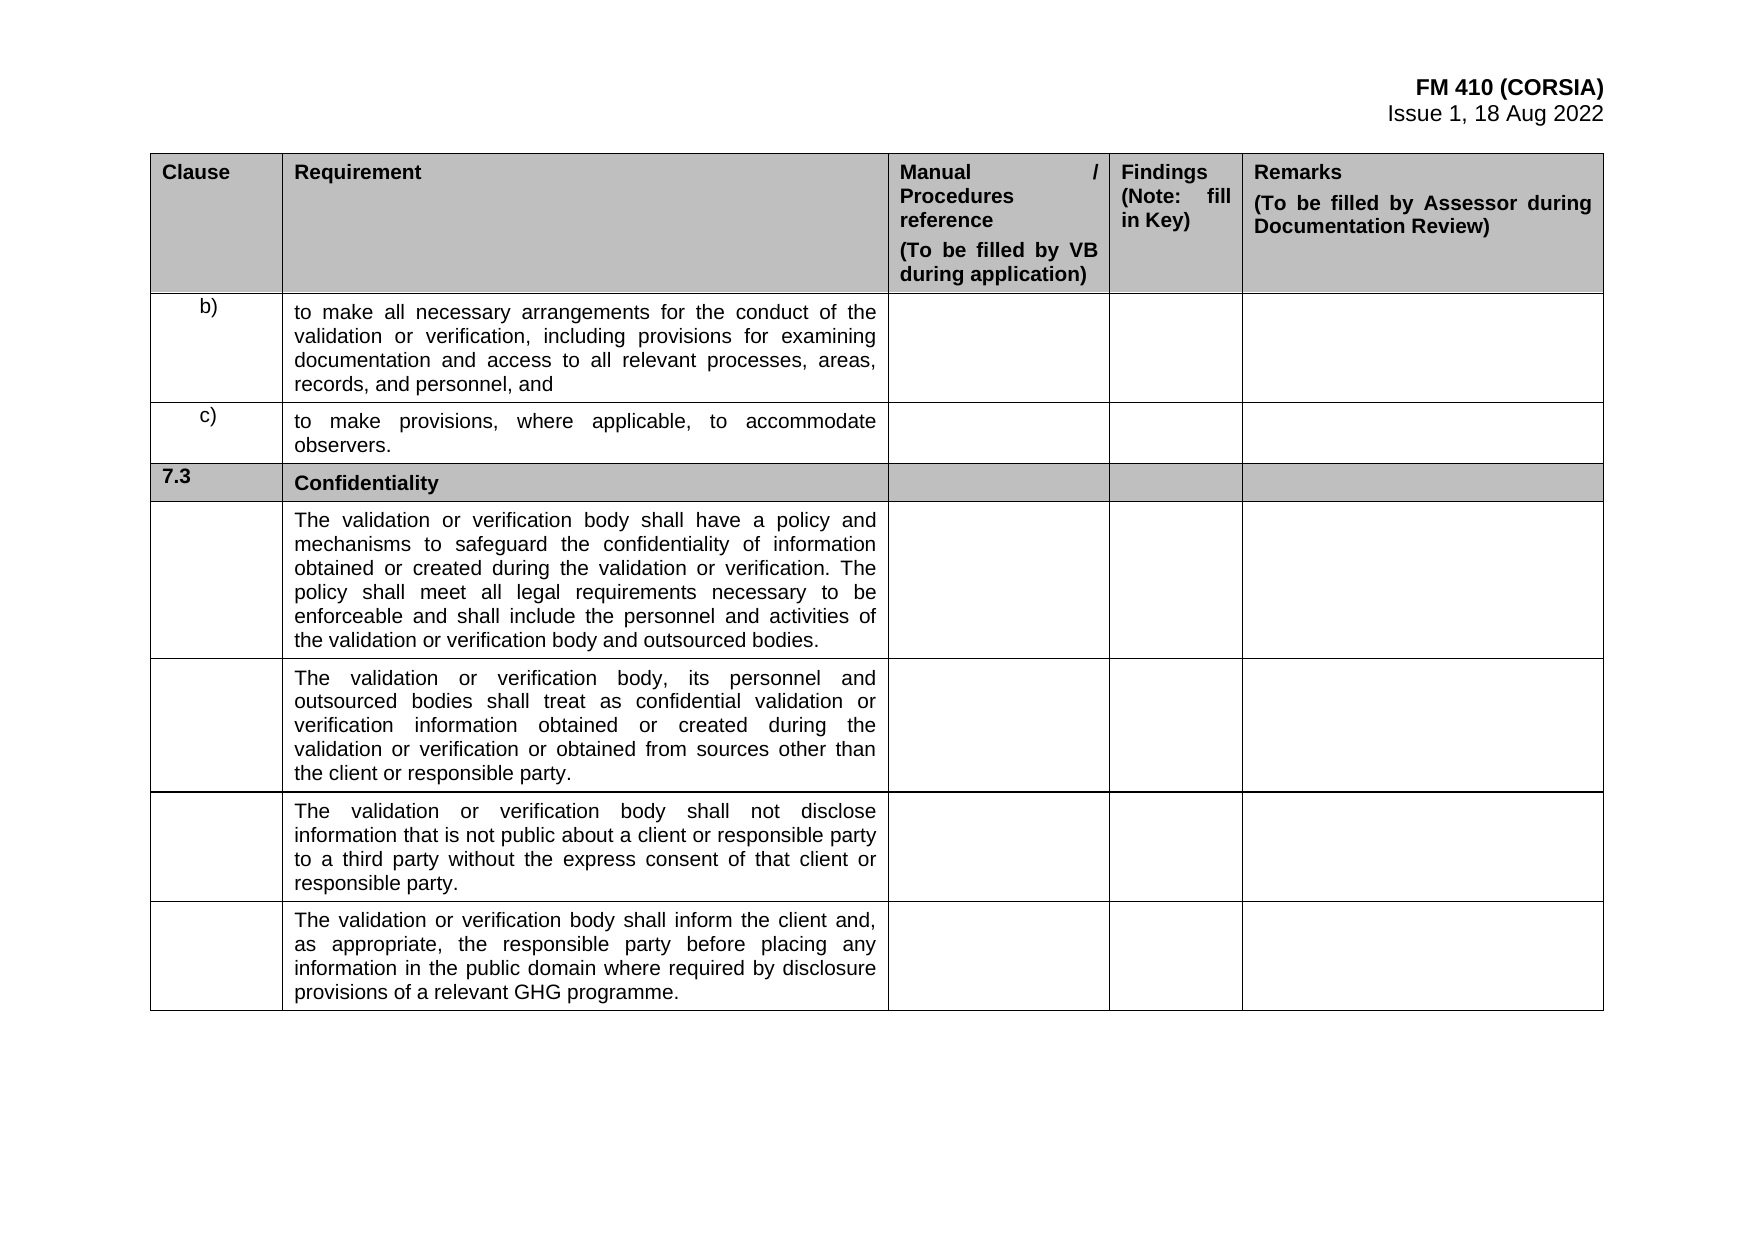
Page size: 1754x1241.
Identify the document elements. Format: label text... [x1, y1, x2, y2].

table_cell [151, 294, 282, 402]
table_cell to make provisions, where applicable, to accommodate observers. [283, 403, 888, 463]
table_cell [1110, 294, 1242, 402]
table_cell [889, 294, 1109, 402]
table_cell [1110, 793, 1242, 901]
table_header Clause [151, 154, 282, 292]
table_cell [889, 659, 1109, 791]
table_cell The validation or verification body, its personnel and outsourced bodies shall treat as confidential validation or verification information obtained or created during the validation or verification or obtained from sources other than the client or responsible party. [283, 659, 888, 791]
table_cell [1110, 659, 1242, 791]
table_cell [151, 502, 282, 658]
table_cell The validation or verification body shall have a policy and mechanisms to safeguard the confidentiality of information obtained or created during the validation or verification. The policy shall meet all legal requirements necessary to be enforceable and shall include the personnel and activities of the validation or verification body and outsourced bodies. [283, 502, 888, 658]
table_cell [1110, 902, 1242, 1010]
table_cell [1110, 403, 1242, 463]
table_cell [1110, 464, 1242, 501]
table_cell [889, 793, 1109, 901]
table_cell [151, 793, 282, 901]
table_cell The validation or verification body shall not disclose information that is not public about a client or responsible party to a third party without the express consent of that client or responsible party. [283, 793, 888, 901]
table_header Manual / Procedures reference (To be filled by VB during application) [889, 154, 1109, 292]
table_cell [1243, 902, 1603, 1010]
table_cell [151, 902, 282, 1010]
table_cell [151, 403, 282, 463]
table_cell [889, 403, 1109, 463]
table_cell to make all necessary arrangements for the conduct of the validation or verification, including provisions for examining documentation and access to all relevant processes, areas, records, and personnel, and [283, 294, 888, 402]
table_cell [1243, 502, 1603, 658]
table_cell [1243, 464, 1603, 501]
table_header Remarks (To be filled by Assessor during Documentation Review) [1243, 154, 1603, 292]
table_cell [1243, 403, 1603, 463]
table_cell [1110, 502, 1242, 658]
table_cell Confidentiality [283, 464, 888, 501]
table_header Findings (Note: fill in Key) [1110, 154, 1242, 292]
table_cell [889, 464, 1109, 501]
table_cell The validation or verification body shall inform the client and, as appropriate, the responsible party before placing any information in the public domain where required by disclosure provisions of a relevant GHG programme. [283, 902, 888, 1010]
table_header Requirement [283, 154, 888, 292]
table_cell [151, 659, 282, 791]
table_cell [1243, 294, 1603, 402]
table_cell [1243, 659, 1603, 791]
table_cell [889, 502, 1109, 658]
table_cell 7.3 [151, 464, 282, 501]
table_cell [1243, 793, 1603, 901]
table_cell [889, 902, 1109, 1010]
